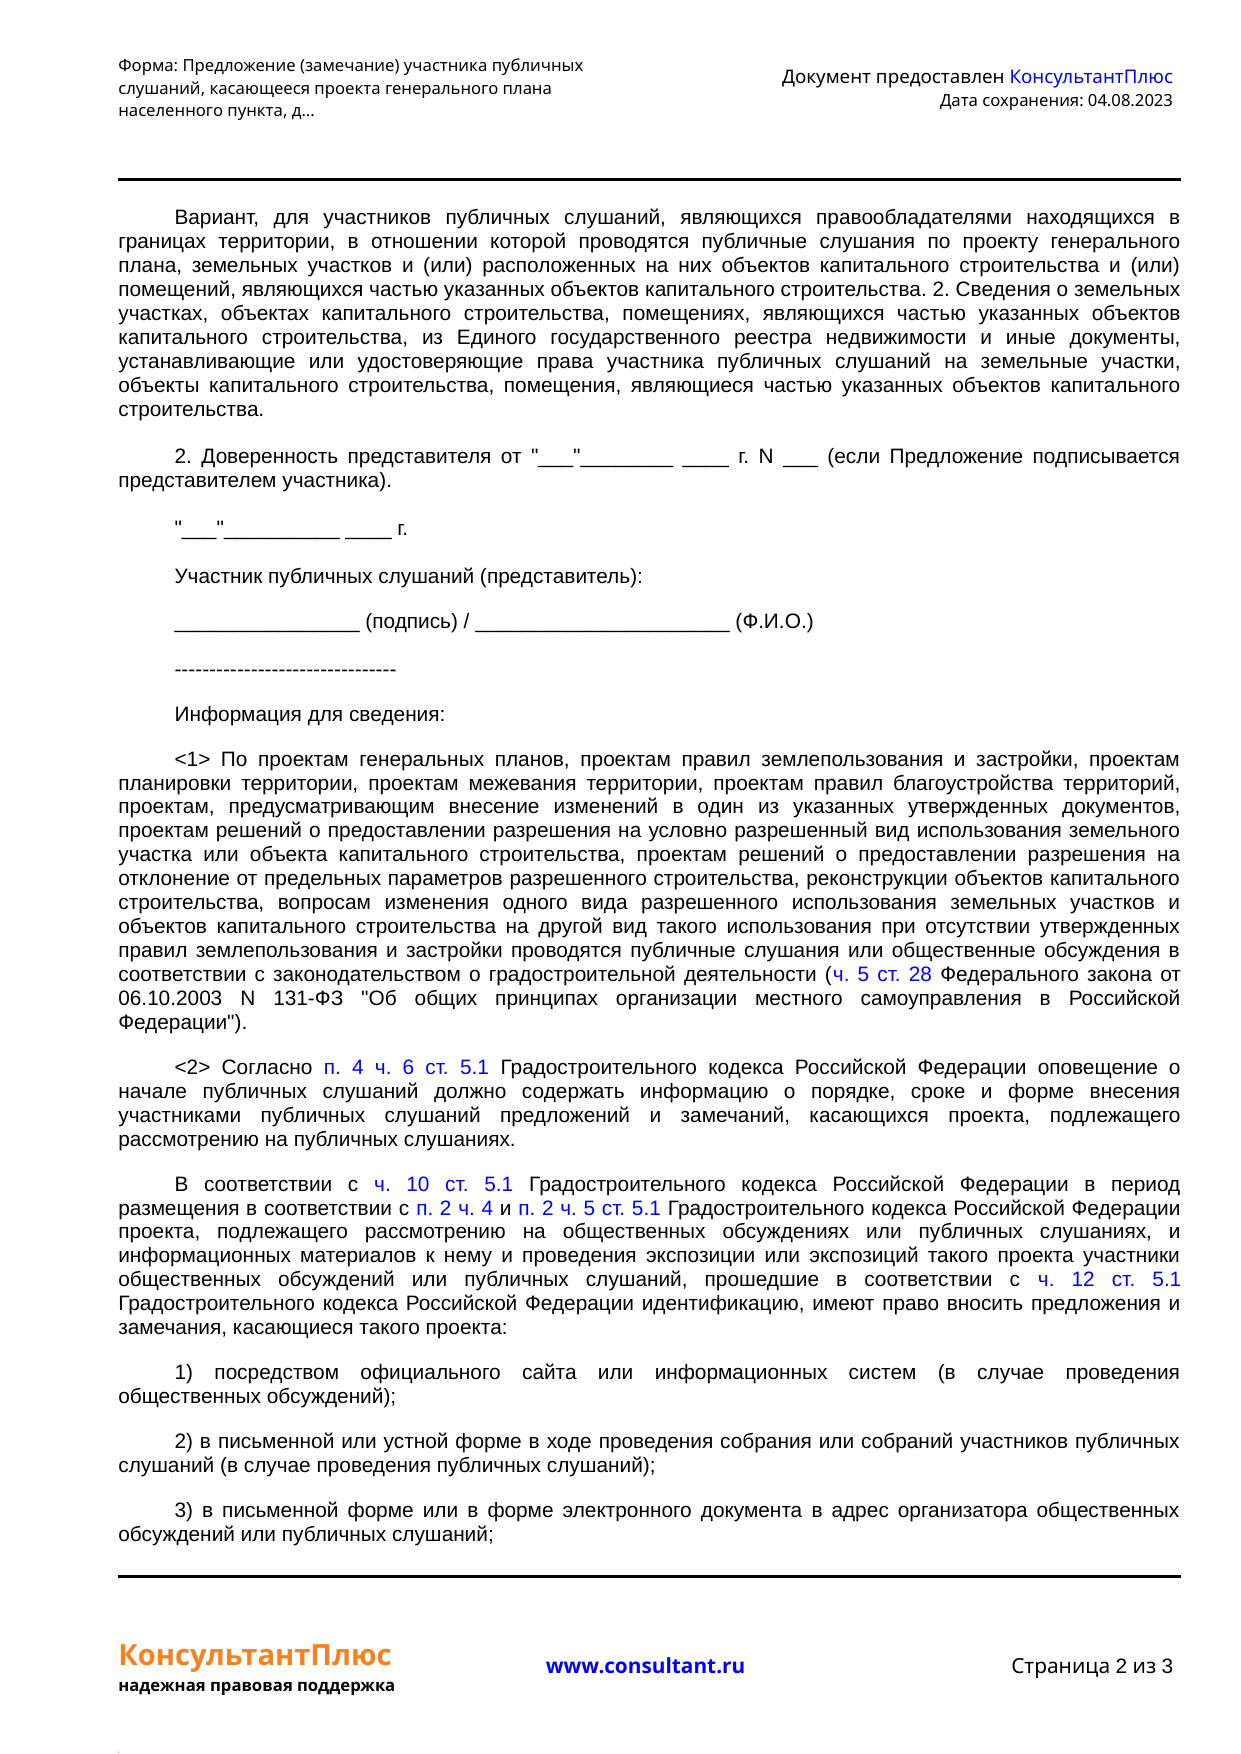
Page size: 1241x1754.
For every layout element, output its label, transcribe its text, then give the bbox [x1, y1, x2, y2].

text 3) в письменной форме или в форме электронного документа в адрес организатора общественных обсуждений или публичных слушаний; [118, 1497, 1181, 1545]
text 2. Доверенность представителя от "___"________ ____ г. N ___ (если Предложение подписывается представителем участника). [118, 444, 1181, 492]
text <2> Согласно п. 4 ч. 6 ст. 5.1 Градостроительного кодекса Российской Федерации оповещение о начале публичных слушаний должно содержать информацию о порядке, сроке и форме внесения участниками публичных слушаний предложений и замечаний, касающихся проекта, подлежащего рассмотрению на публичных слушаниях. [118, 1055, 1181, 1151]
text <1> По проектам генеральных планов, проектам правил землепользования и застройки, проектам планировки территории, проектам межевания территории, проектам правил благоустройства территорий, проектам, предусматривающим внесение изменений в один из указанных утвержденных документов, проектам решений о предоставлении разрешения на условно разрешенный вид использования земельного участка или объекта капитального строительства, проектам решений о предоставлении разрешения на отклонение от предельных параметров разрешенного строительства, реконструкции объектов капитального строительства, вопросам изменения одного вида разрешенного использования земельных участков и объектов капитального строительства на другой вид такого использования при отсутствии утвержденных правил землепользования и застройки проводятся публичные слушания или общественные обсуждения в соответствии с законодательством о градостроительной деятельности (ч. 5 ст. 28 Федерального закона от 06.10.2003 N 131-ФЗ "Об общих принципах организации местного самоуправления в Российской Федерации"). [118, 746, 1181, 1034]
text ________________ (подпись) / ______________________ (Ф.И.О.) [118, 609, 1181, 633]
text 2) в письменной или устной форме в ходе проведения собрания или собраний участников публичных слушаний (в случае проведения публичных слушаний); [118, 1429, 1181, 1477]
text Информация для сведения: [118, 702, 1181, 726]
text 1) посредством официального сайта или информационных систем (в случае проведения общественных обсуждений); [118, 1360, 1181, 1408]
text Участник публичных слушаний (представитель): [118, 564, 1181, 588]
text В соответствии с ч. 10 ст. 5.1 Градостроительного кодекса Российской Федерации в период размещения в соответствии с п. 2 ч. 4 и п. 2 ч. 5 ст. 5.1 Градостроительного кодекса Российской Федерации проекта, подлежащего рассмотрению на общественных обсуждениях или публичных слушаниях, и информационных материалов к нему и проведения экспозиции или экспозиций такого проекта участники общественных обсуждений или публичных слушаний, прошедшие в соответствии с ч. 12 ст. 5.1 Градостроительного кодекса Российской Федерации идентификацию, имеют право вносить предложения и замечания, касающиеся такого проекта: [118, 1171, 1181, 1339]
text "___"__________ ____ г. [118, 516, 1181, 540]
text Вариант, для участников публичных слушаний, являющихся правообладателями находящихся в границах территории, в отношении которой проводятся публичные слушания по проекту генерального плана, земельных участков и (или) расположенных на них объектов капитального строительства и (или) помещений, являющихся частью указанных объектов капитального строительства. 2. Сведения о земельных участках, объектах капитального строительства, помещениях, являющихся частью указанных объектов капитального строительства, из Единого государственного реестра недвижимости и иные документы, устанавливающие или удостоверяющие права участника публичных слушаний на земельные участки, объекты капитального строительства, помещения, являющиеся частью указанных объектов капитального строительства. [118, 205, 1181, 420]
text -------------------------------- [118, 657, 1181, 681]
